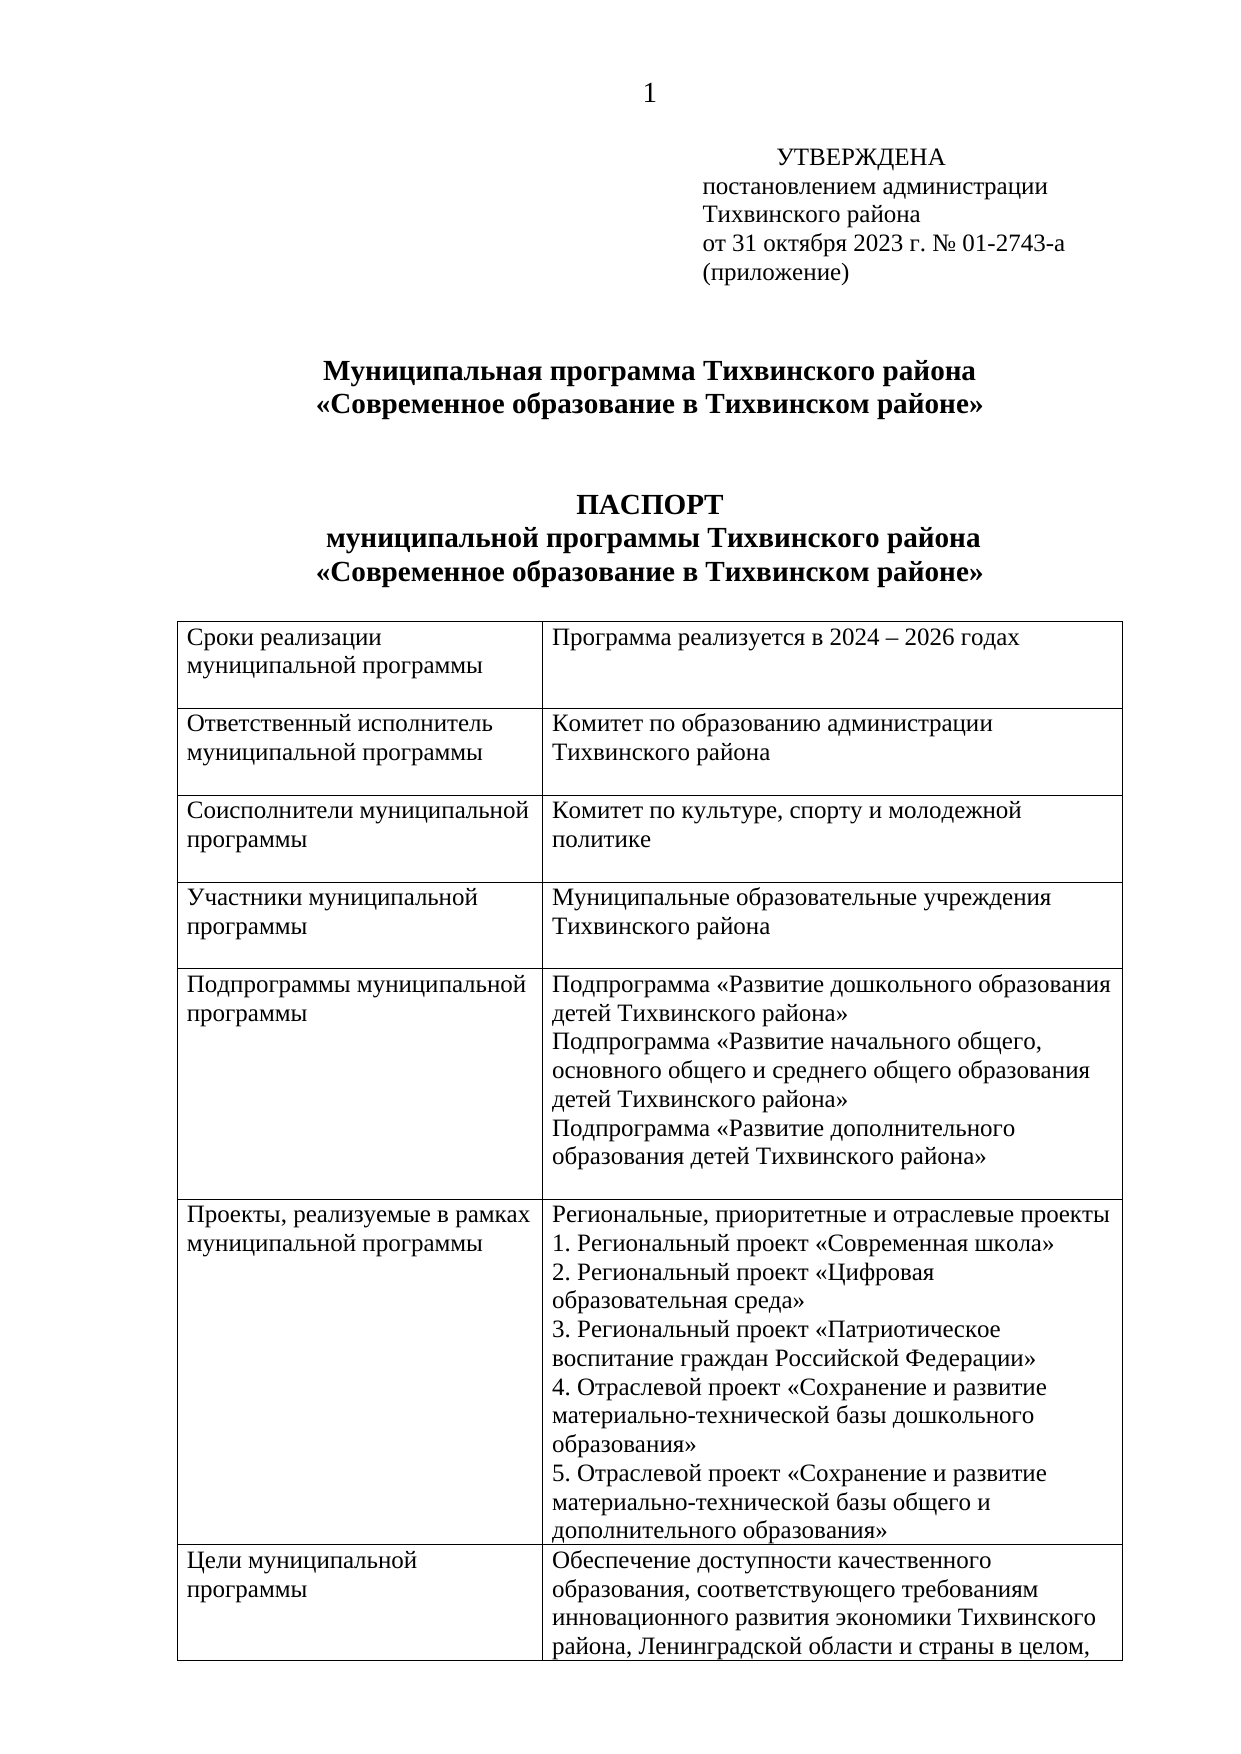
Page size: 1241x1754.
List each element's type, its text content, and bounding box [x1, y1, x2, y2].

table_cell Подпрограммы муниципальной программы [178, 969, 542, 1199]
text (приложение) [702, 257, 1122, 286]
table_cell Проекты, реализуемые в рамках муниципальной программы [178, 1200, 542, 1544]
text ПАСПОРТ [177, 487, 1122, 521]
text УТВЕРЖДЕНА [702, 142, 1122, 171]
table_cell Соисполнители муниципальной программы [178, 796, 542, 882]
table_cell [543, 1545, 1122, 1660]
table_header Сроки реализации муниципальной программы [178, 622, 542, 708]
text «Современное образование в Тихвинском районе» [177, 554, 1122, 588]
text Муниципальная программа Тихвинского района [177, 353, 1122, 386]
table_cell Подпрограмма «Развитие дошкольного образования детей Тихвинского района» Подпрограмма «Развитие начального общего, основного общего и среднего общего образования детей Тихвинского района» Подпрограмма «Развитие дополнительного образования детей Тихвинского района» [543, 969, 1122, 1199]
text Тихвинского района [702, 199, 1122, 228]
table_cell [178, 1545, 542, 1660]
text «Современное образование в Тихвинском районе» [177, 386, 1122, 420]
table_cell Комитет по образованию администрации Тихвинского района [543, 709, 1122, 795]
table_cell Ответственный исполнитель муниципальной программы [178, 709, 542, 795]
table_header Программа реализуется в 2024 – 2026 годах [543, 622, 1122, 708]
table_cell Комитет по культуре, спорту и молодежной политике [543, 796, 1122, 882]
text муниципальной программы Тихвинского района [177, 521, 1122, 554]
table_cell Муниципальные образовательные учреждения Тихвинского района [543, 883, 1122, 968]
text от 31 октября 2023 г. № 01-2743-а [702, 228, 1122, 257]
table_cell Участники муниципальной программы [178, 883, 542, 968]
table_cell Региональные, приоритетные и отраслевые проекты 1. Региональный проект «Современная школа» 2. Региональный проект «Цифровая образовательная среда» 3. Региональный проект «Патриотическое воспитание граждан Российской Федерации» 4. Отраслевой проект «Сохранение и развитие материально-технической базы дошкольного образования» 5. Отраслевой проект «Сохранение и развитие материально-технической базы общего и дополнительного образования» [543, 1200, 1122, 1544]
text постановлением администрации [702, 171, 1122, 199]
